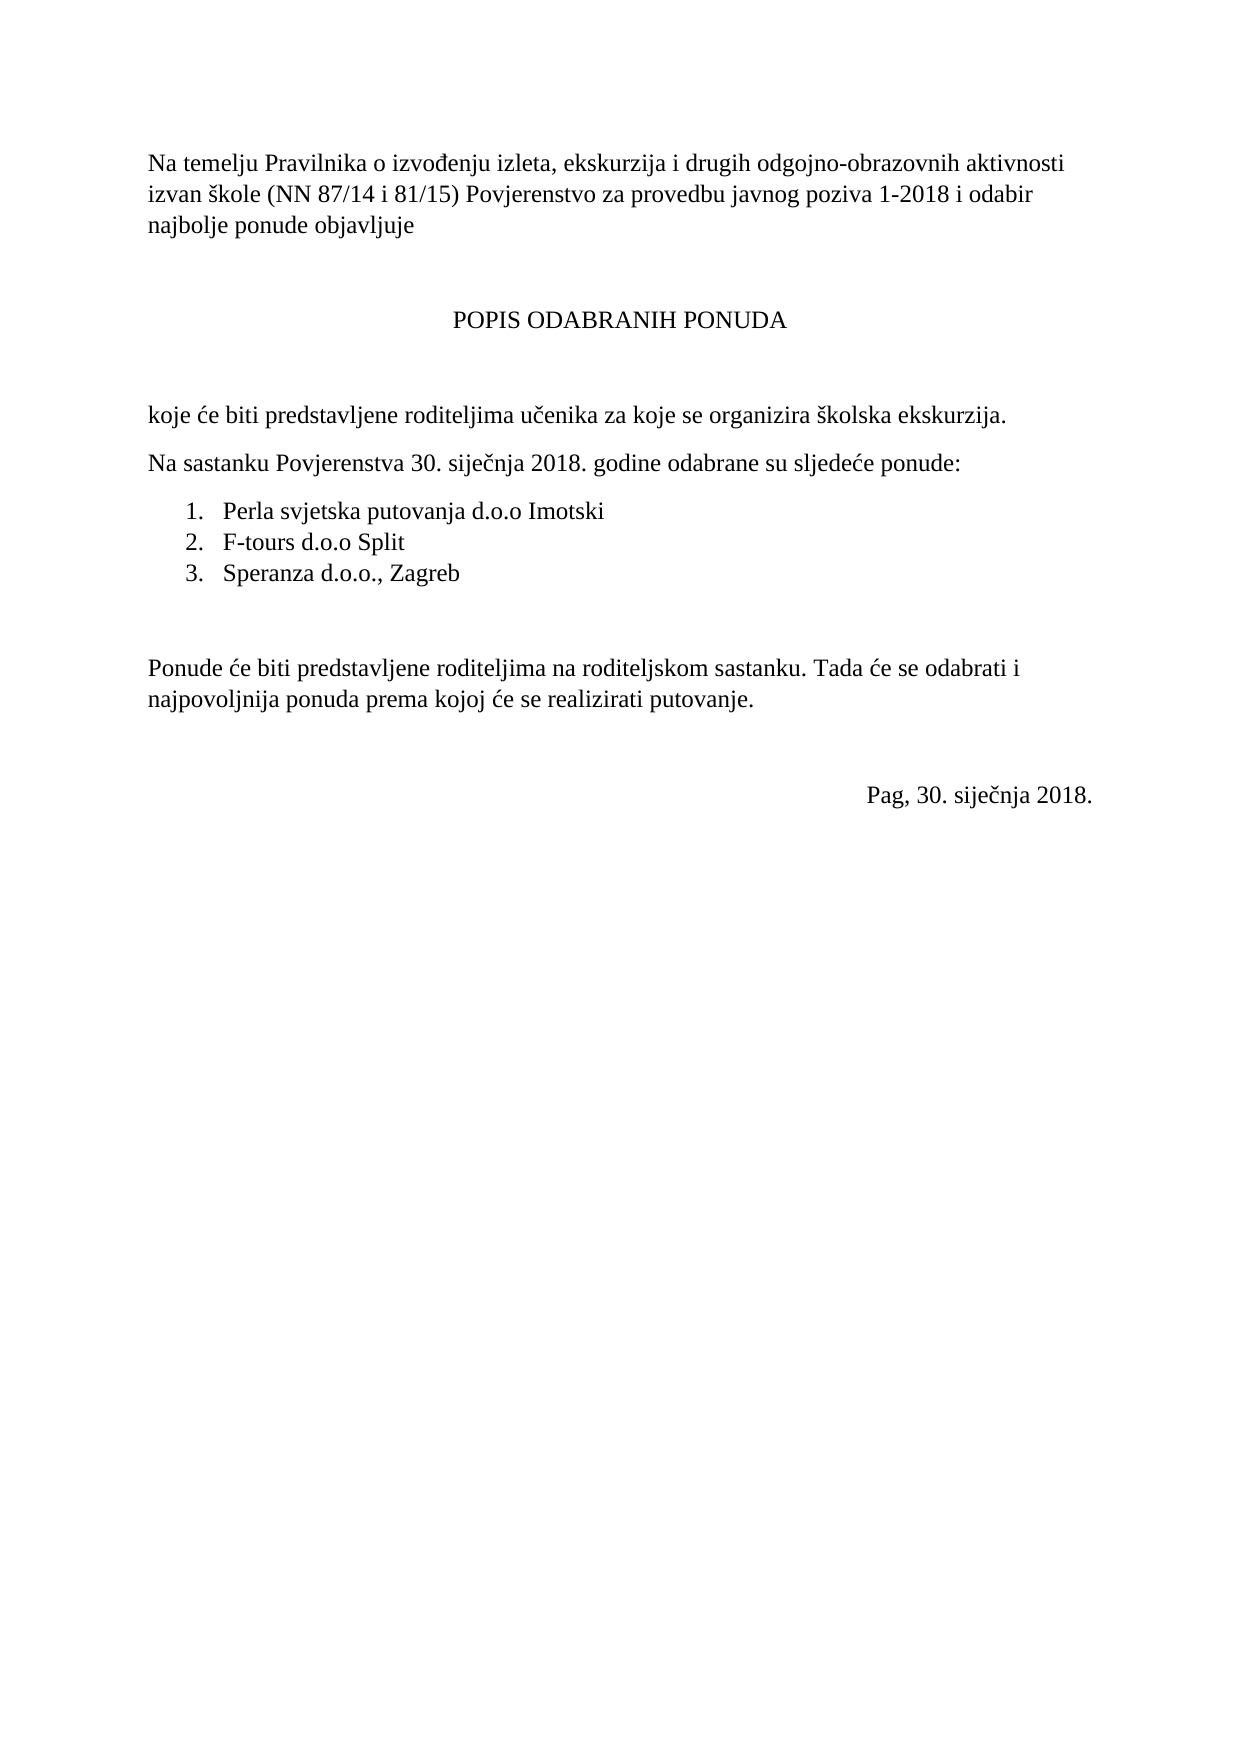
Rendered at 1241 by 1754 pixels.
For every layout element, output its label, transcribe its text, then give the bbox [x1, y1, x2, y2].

list F-tours d.o.o Split [185, 527, 1093, 556]
text Pag, 30. siječnja 2018. [148, 780, 1093, 809]
text koje će biti predstavljene roditeljima učenika za koje se organizira školska ekskurzija. [148, 401, 1093, 429]
list Perla svjetska putovanja d.o.o Imotski [185, 496, 1093, 525]
text Na temelju Pravilnika o izvođenju izleta, ekskurzija i drugih odgojno-obrazovnih aktivnosti izvan škole (NN 87/14 i 81/15) Povjerenstvo za provedbu javnog poziva 1-2018 i odabir najbolje ponude objavljuje [148, 148, 1093, 238]
text Ponude će biti predstavljene roditeljima na roditeljskom sastanku. Tada će se odabrati i najpovoljnija ponuda prema kojoj će se realizirati putovanje. [148, 653, 1093, 713]
list Speranza d.o.o., Zagreb [185, 558, 1093, 587]
text POPIS ODABRANIH PONUDA [148, 305, 1093, 334]
text Na sastanku Povjerenstva 30. siječnja 2018. godine odabrane su sljedeće ponude: [148, 448, 1093, 477]
